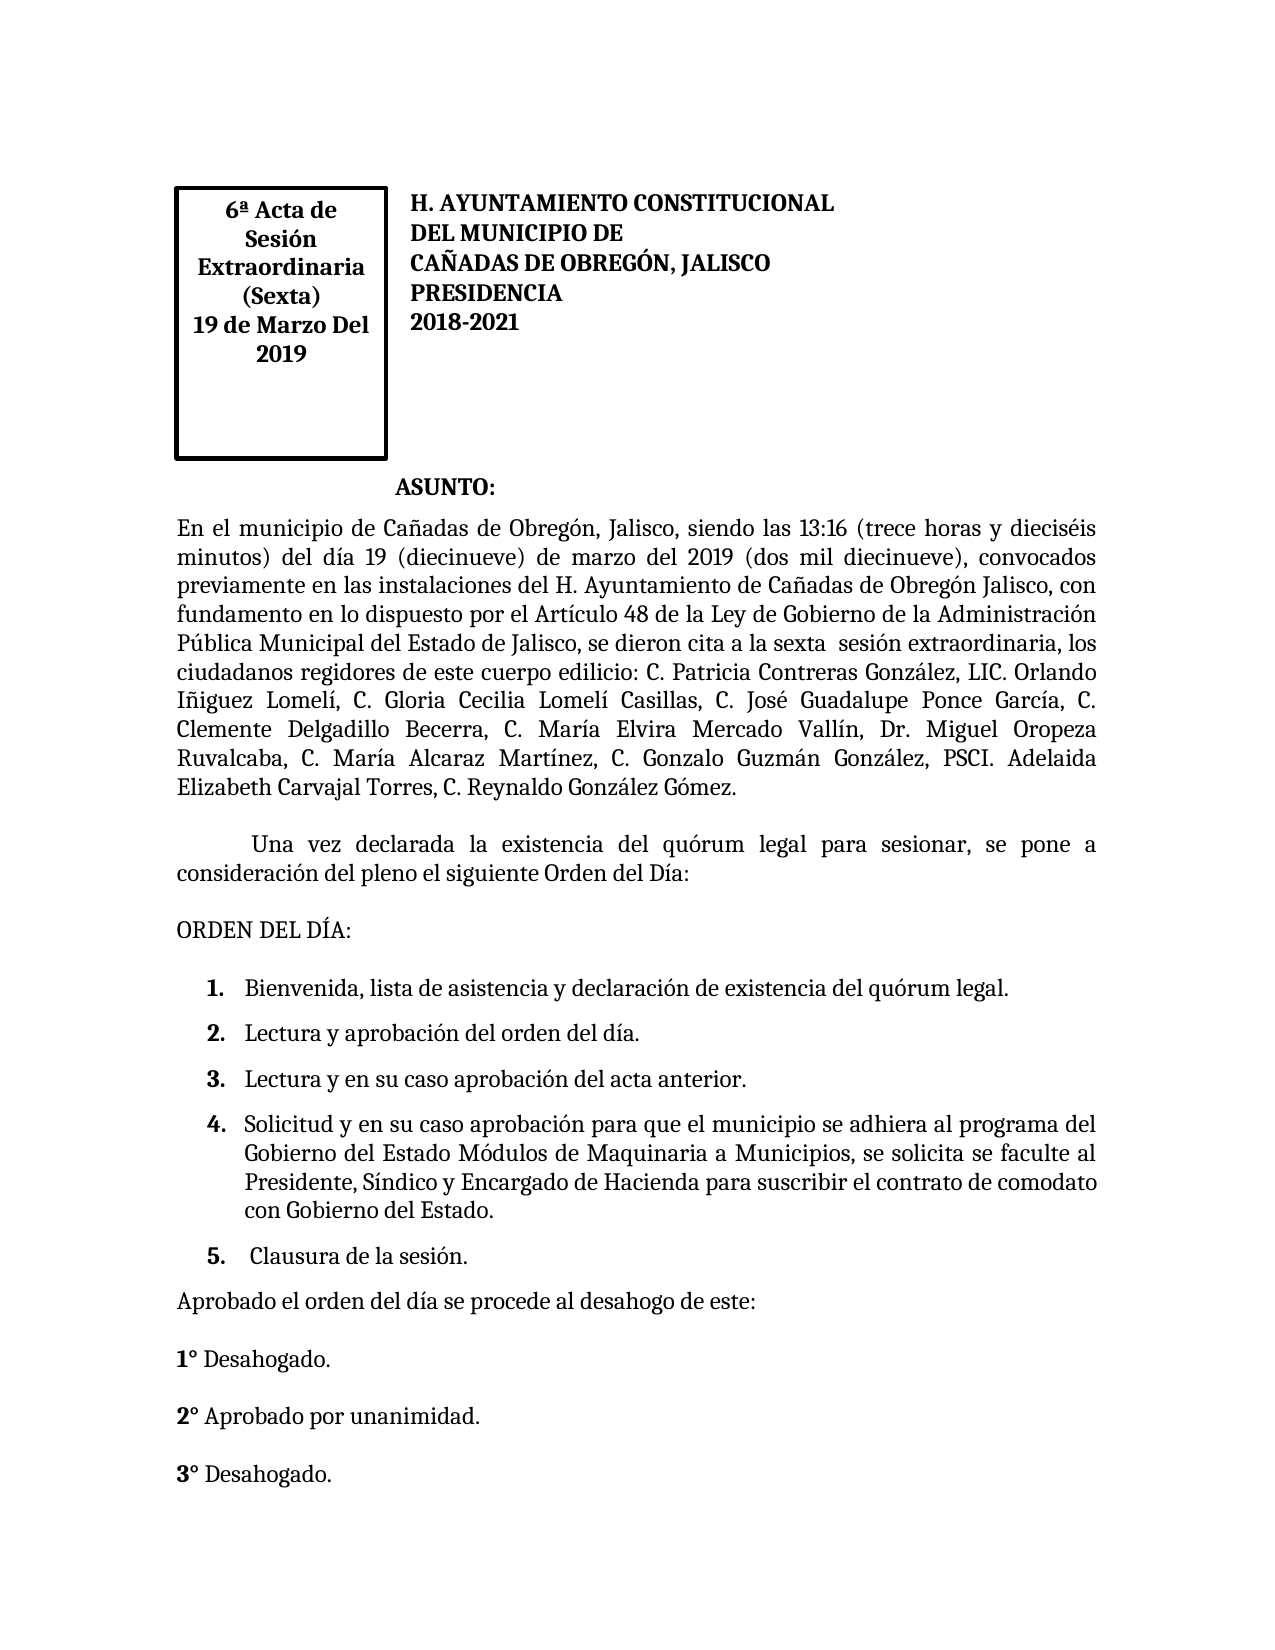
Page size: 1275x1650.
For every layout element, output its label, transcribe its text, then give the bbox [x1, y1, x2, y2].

list Bienvenida, lista de asistencia y declaración de existencia del quórum legal. [207, 974, 1098, 1002]
text CAÑADAS DE OBREGÓN, JALISCO [388, 249, 1098, 277]
text 2018-2021 [388, 307, 1098, 336]
text 3° Desahogado. [177, 1459, 1098, 1488]
text Una vez declarada la existencia del quórum legal para sesionar, se pone a consideración del pleno el siguiente Orden del Día: [177, 830, 1098, 887]
text PRESIDENCIA [388, 279, 1098, 307]
text ASUNTO: [177, 472, 1098, 501]
list Solicitud y en su caso aprobación para que el municipio se adhiera al programa del Gobierno del Estado Módulos de Maquinaria a Municipios, se solicita se faculte al Presidente, Síndico y Encargado de Hacienda para suscribir el contrato de comodato con Gobierno del Estado. [207, 1110, 1098, 1225]
text Aprobado el orden del día se procede al desahogo de este: [177, 1287, 1098, 1316]
list Clausura de la sesión. [207, 1242, 1098, 1270]
text En el municipio de Cañadas de Obregón, Jalisco, siendo las 13:16 (trece horas y dieciséis minutos) del día 19 (diecinueve) de marzo del 2019 (dos mil diecinueve), convocados previamente en las instalaciones del H. Ayuntamiento de Cañadas de Obregón Jalisco, con fundamento en lo dispuesto por el Artículo 48 de la Ley de Gobierno de la Administración Pública Municipal del Estado de Jalisco, se dieron cita a la sexta sesión extraordinaria, los ciudadanos regidores de este cuerpo edilicio: C. Patricia Contreras González, LIC. Orlando Iñiguez Lomelí, C. Gloria Cecilia Lomelí Casillas, C. José Guadalupe Ponce García, C. Clemente Delgadillo Becerra, C. María Elvira Mercado Vallín, Dr. Miguel Oropeza Ruvalcaba, C. María Alcaraz Martínez, C. Gonzalo Guzmán González, PSCI. Adelaida Elizabeth Carvajal Torres, C. Reynaldo González Gómez. [177, 514, 1098, 801]
text ORDEN DEL DÍA: [177, 916, 1098, 945]
text 2° Aprobado por unanimidad. [177, 1402, 1098, 1431]
list Lectura y en su caso aprobación del acta anterior. [207, 1064, 1098, 1093]
text DEL MUNICIPIO DE [388, 219, 1098, 248]
list Lectura y aprobación del orden del día. [207, 1019, 1098, 1048]
text H. AYUNTAMIENTO CONSTITUCIONAL [388, 189, 1098, 218]
text 1° Desahogado. [177, 1344, 1098, 1373]
